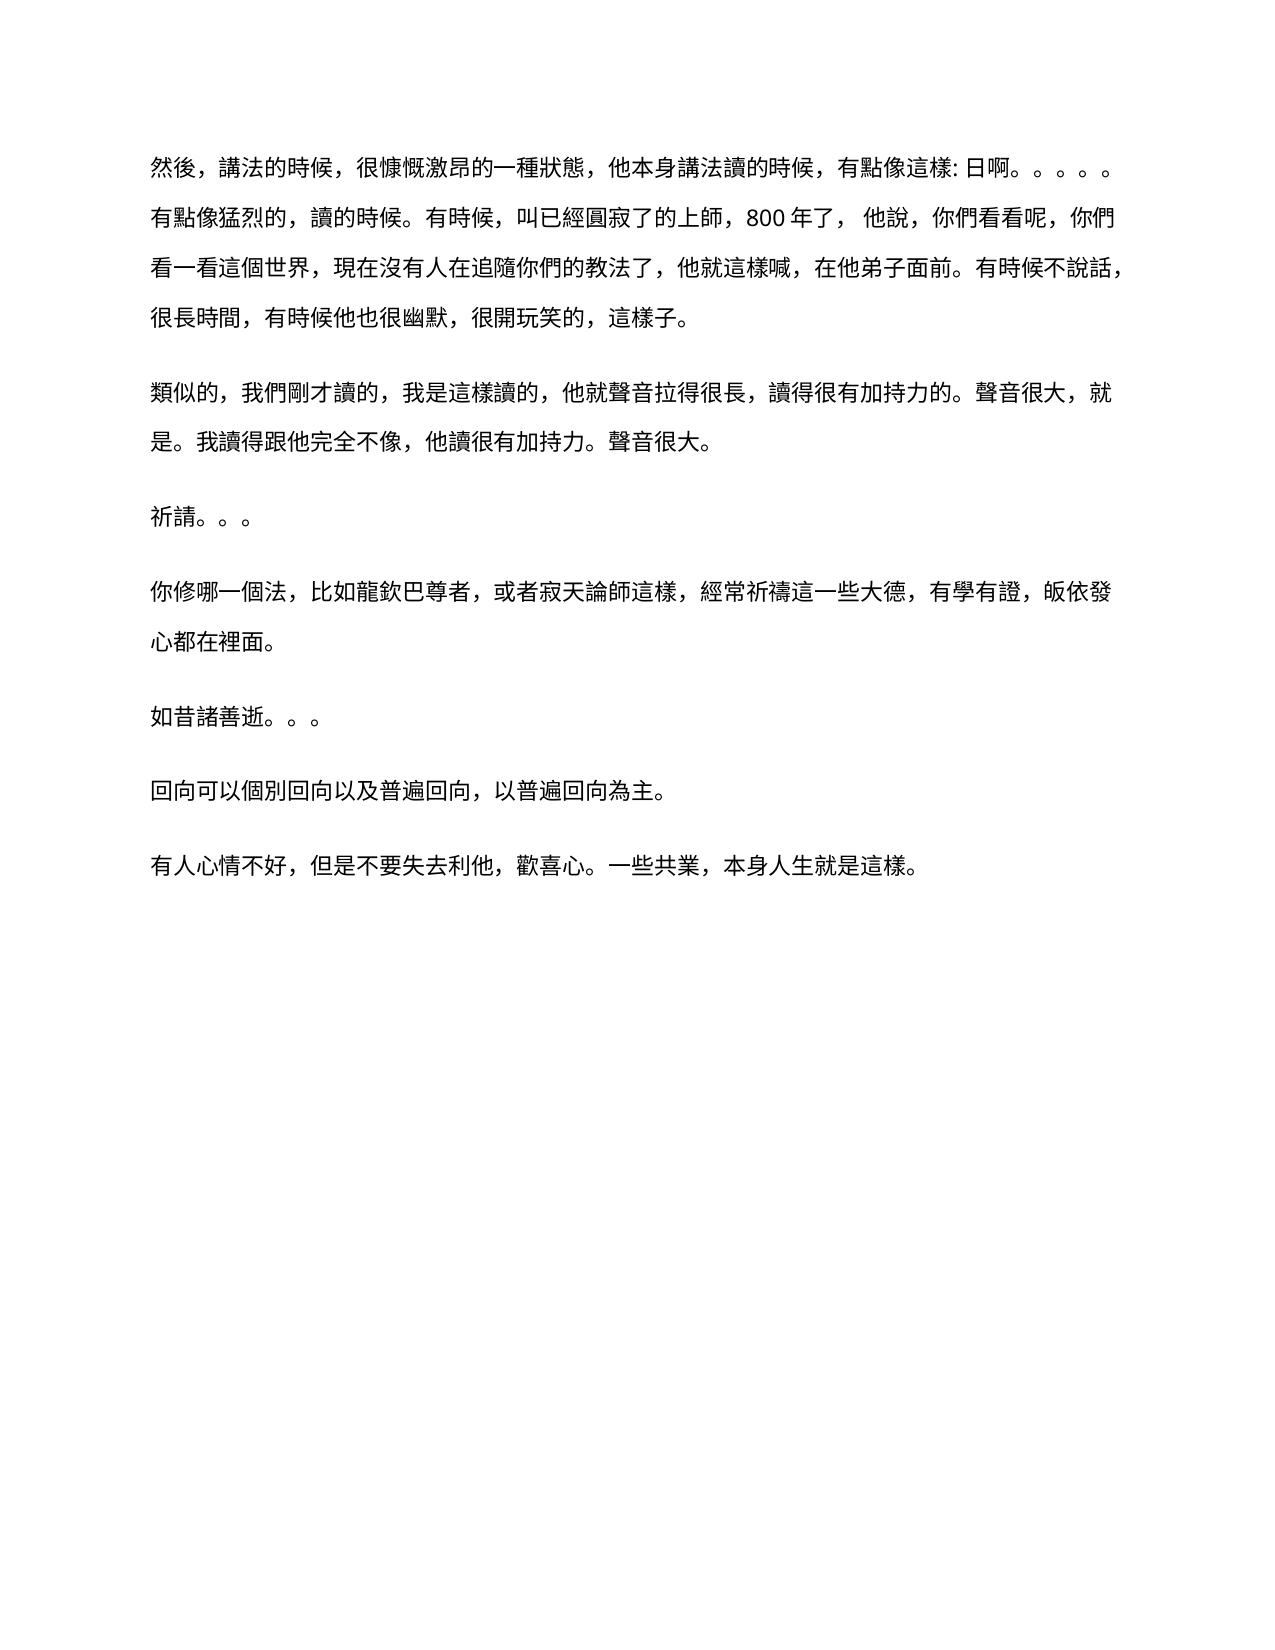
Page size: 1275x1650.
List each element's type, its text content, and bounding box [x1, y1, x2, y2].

text 有人心情不好，但是不要失去利他，歡喜心。一些共業，本身人生就是這樣。 [150, 848, 1125, 881]
text 祈請。。。 [150, 499, 1125, 532]
text 如昔諸善逝。。。 [150, 698, 1125, 732]
text 類似的，我們剛才讀的，我是這樣讀的，他就聲音拉得很長，讀得很有加持力的。聲音很大，就是。我讀得跟他完全不像，他讀很有加持力。聲音很大。 [150, 374, 1125, 457]
text 然後，講法的時候，很慷慨激昂的一種狀態，他本身講法讀的時候，有點像這樣: 日啊。。。。。有點像猛烈的，讀的時候。有時候，叫已經圓寂了的上師，800年了， 他說，你們看看呢，你們看一看這個世界，現在沒有人在追隨你們的教法了，他就這樣喊，在他弟子面前。有時候不說話，很長時間，有時候他也很幽默，很開玩笑的，這樣子。 [150, 150, 1125, 333]
text 你修哪一個法，比如龍欽巴尊者，或者寂天論師這樣，經常祈禱這一些大德，有學有證，皈依發心都在裡面。 [150, 574, 1125, 657]
text 回向可以個別回向以及普遍回向，以普遍回向為主。 [150, 773, 1125, 806]
